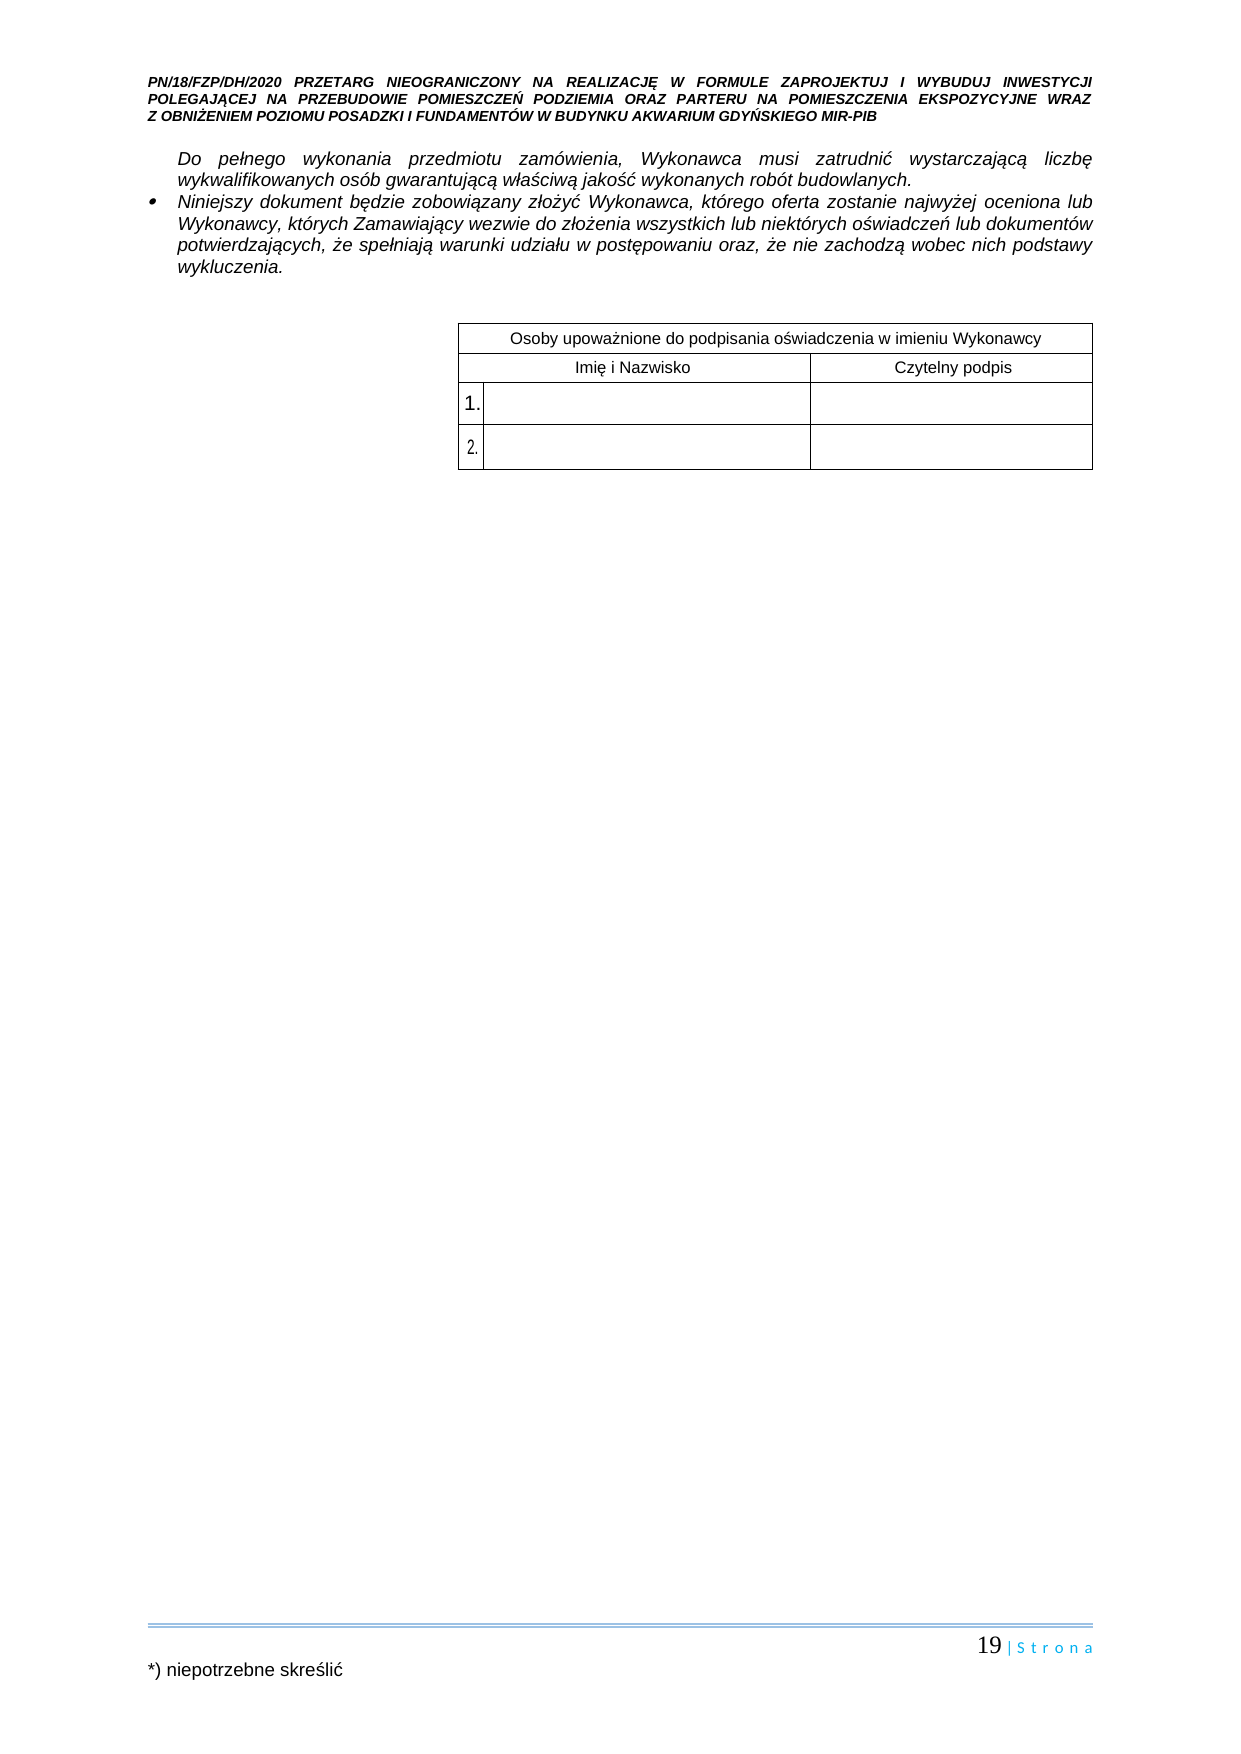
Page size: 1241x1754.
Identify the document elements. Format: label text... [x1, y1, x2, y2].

text Do pełnego wykonania przedmiotu zamówienia, Wykonawca musi zatrudnić wystarczającą liczbę wykwalifikowanych osób gwarantującą właściwą jakość wykonanych robót budowlanych. [177, 148, 1093, 191]
table_cell 1. [459, 383, 483, 423]
table_cell [811, 383, 1092, 423]
table_cell Czytelny podpis [811, 354, 1092, 382]
table_cell [811, 425, 1092, 469]
table_header Osoby upoważnione do podpisania oświadczenia w imieniu Wykonawcy [459, 324, 1092, 353]
table_cell [484, 425, 810, 469]
list Niniejszy dokument będzie zobowiązany złożyć Wykonawca, którego oferta zostanie najwyżej oceniona lub Wykonawcy, których Zamawiający wezwie do złożenia wszystkich lub niektórych oświadczeń lub dokumentów potwierdzających, że spełniają warunki udziału w postępowaniu oraz, że nie zachodzą wobec nich podstawy wykluczenia. [148, 191, 1093, 277]
table_cell Imię i Nazwisko [459, 354, 810, 382]
table_cell 2. [459, 425, 483, 469]
table_cell [484, 383, 810, 423]
